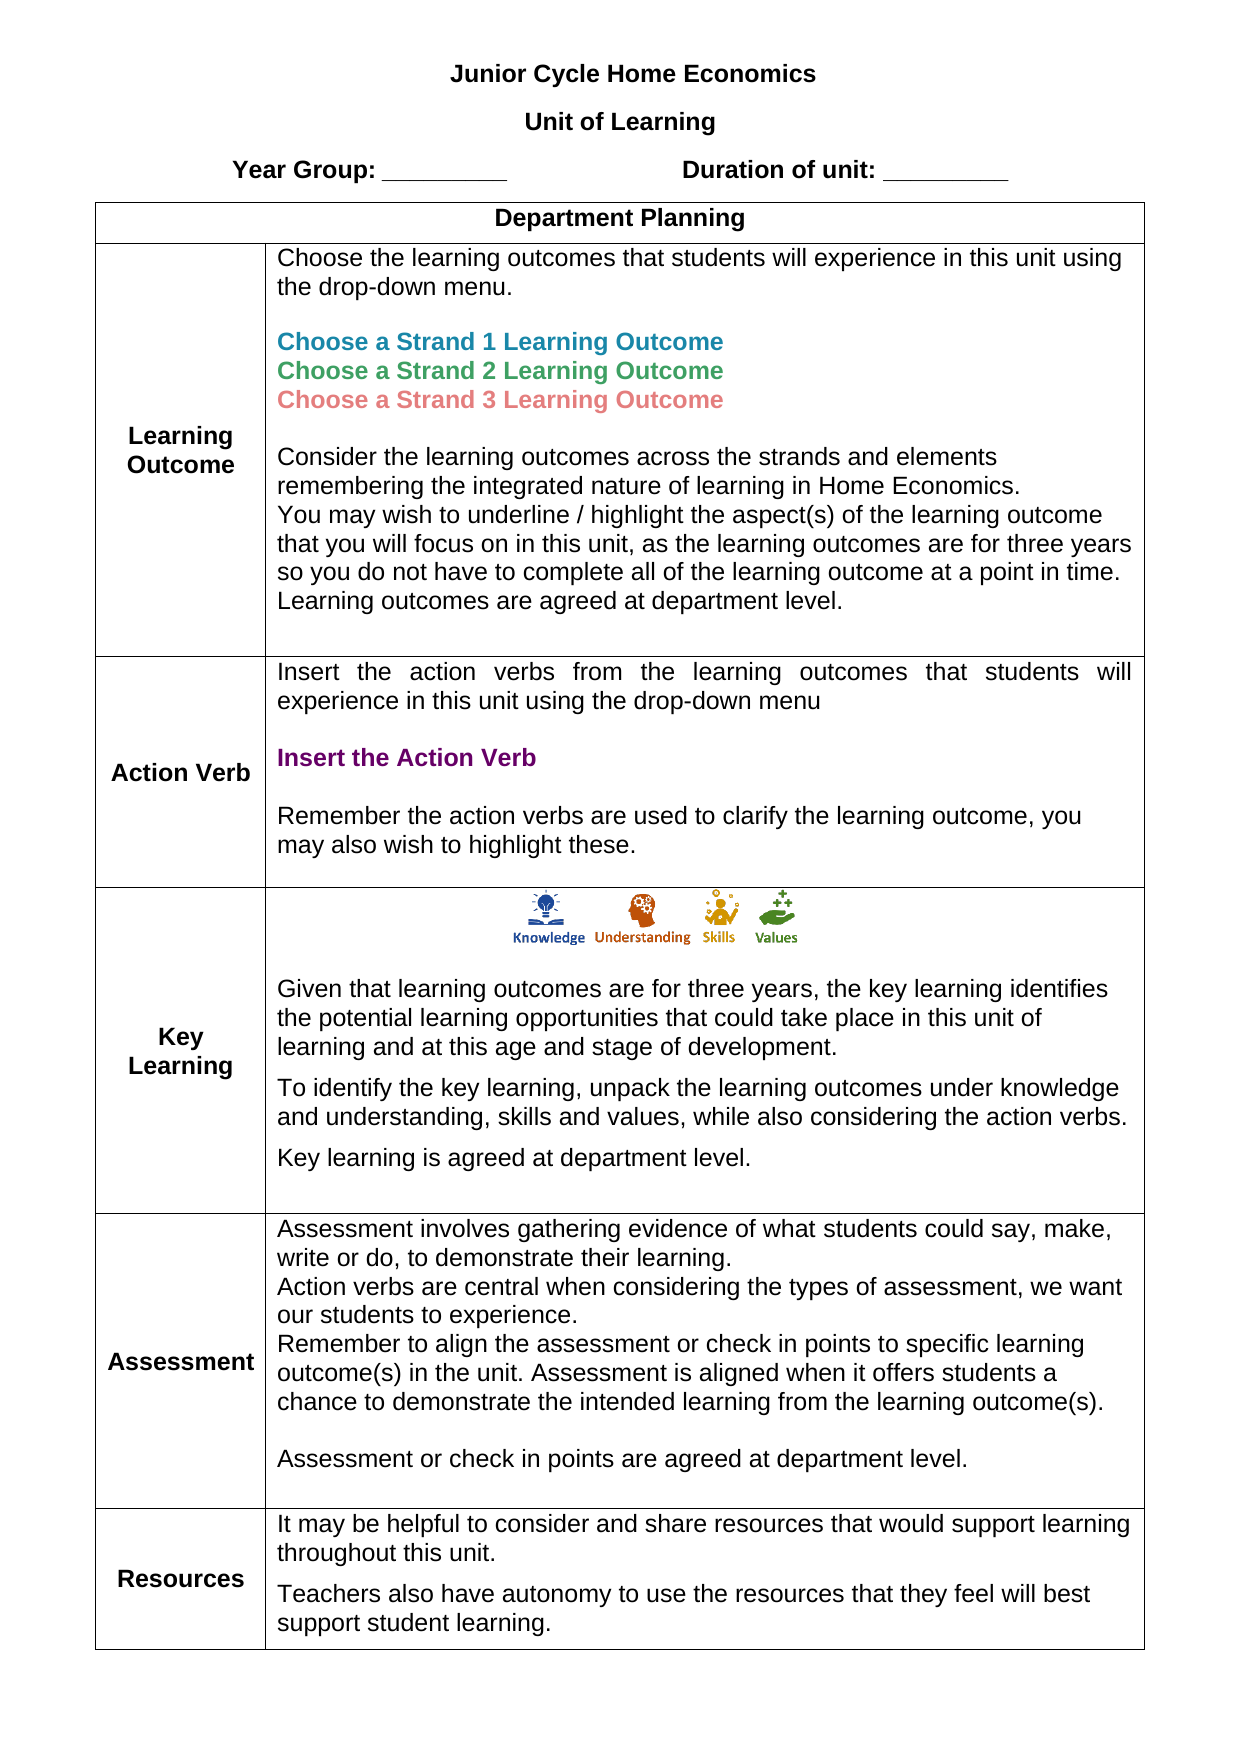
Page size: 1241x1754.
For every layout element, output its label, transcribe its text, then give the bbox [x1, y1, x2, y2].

table_cell Resources [96, 1509, 265, 1649]
table_header Department Planning [96, 203, 1144, 242]
table_cell Assessment [96, 1214, 265, 1508]
text Year Group: _________ Duration of unit: _________ [150, 154, 1090, 183]
table_cell Learning Outcome [96, 244, 265, 656]
text Junior Cycle Home Economics [375, 59, 1090, 88]
text Unit of Learning [150, 107, 1090, 136]
table_cell Assessment involves gathering evidence of what students could say, make, write or do, to demonstrate their learning. Action verbs are central when considering the types of assessment, we want our students to experience. Remember to align the assessment or check in points to specific learning outcome(s) in the unit. Assessment is aligned when it offers students a chance to demonstrate the intended learning from the learning outcome(s). Assessment or check in points are agreed at department level. [266, 1214, 1144, 1508]
table_cell It may be helpful to consider and share resources that would support learning throughout this unit. Teachers also have autonomy to use the resources that they feel will best support student learning. [266, 1509, 1144, 1649]
table_cell Action Verb [96, 657, 265, 887]
picture [505, 888, 803, 952]
table_cell Key Learning [96, 888, 265, 1213]
table_cell Choose the learning outcomes that students will experience in this unit using the drop-down menu. Consider the learning outcomes across the strands and elements remembering the integrated nature of learning in Home Economics. You may wish to underline / highlight the aspect(s) of the learning outcome that you will focus on in this unit, as the learning outcomes are for three years so you do not have to complete all of the learning outcome at a point in time. Learning outcomes are agreed at department level. [266, 244, 1144, 656]
table_cell Insert the action verbs from the learning outcomes that students will experience in this unit using the drop-down menu Remember the action verbs are used to clarify the learning outcome, you may also wish to highlight these. [266, 657, 1144, 887]
table_cell Given that learning outcomes are for three years, the key learning identifies the potential learning opportunities that could take place in this unit of learning and at this age and stage of development. To identify the key learning, unpack the learning outcomes under knowledge and understanding, skills and values, while also considering the action verbs. Key learning is agreed at department level. [266, 888, 1144, 1213]
